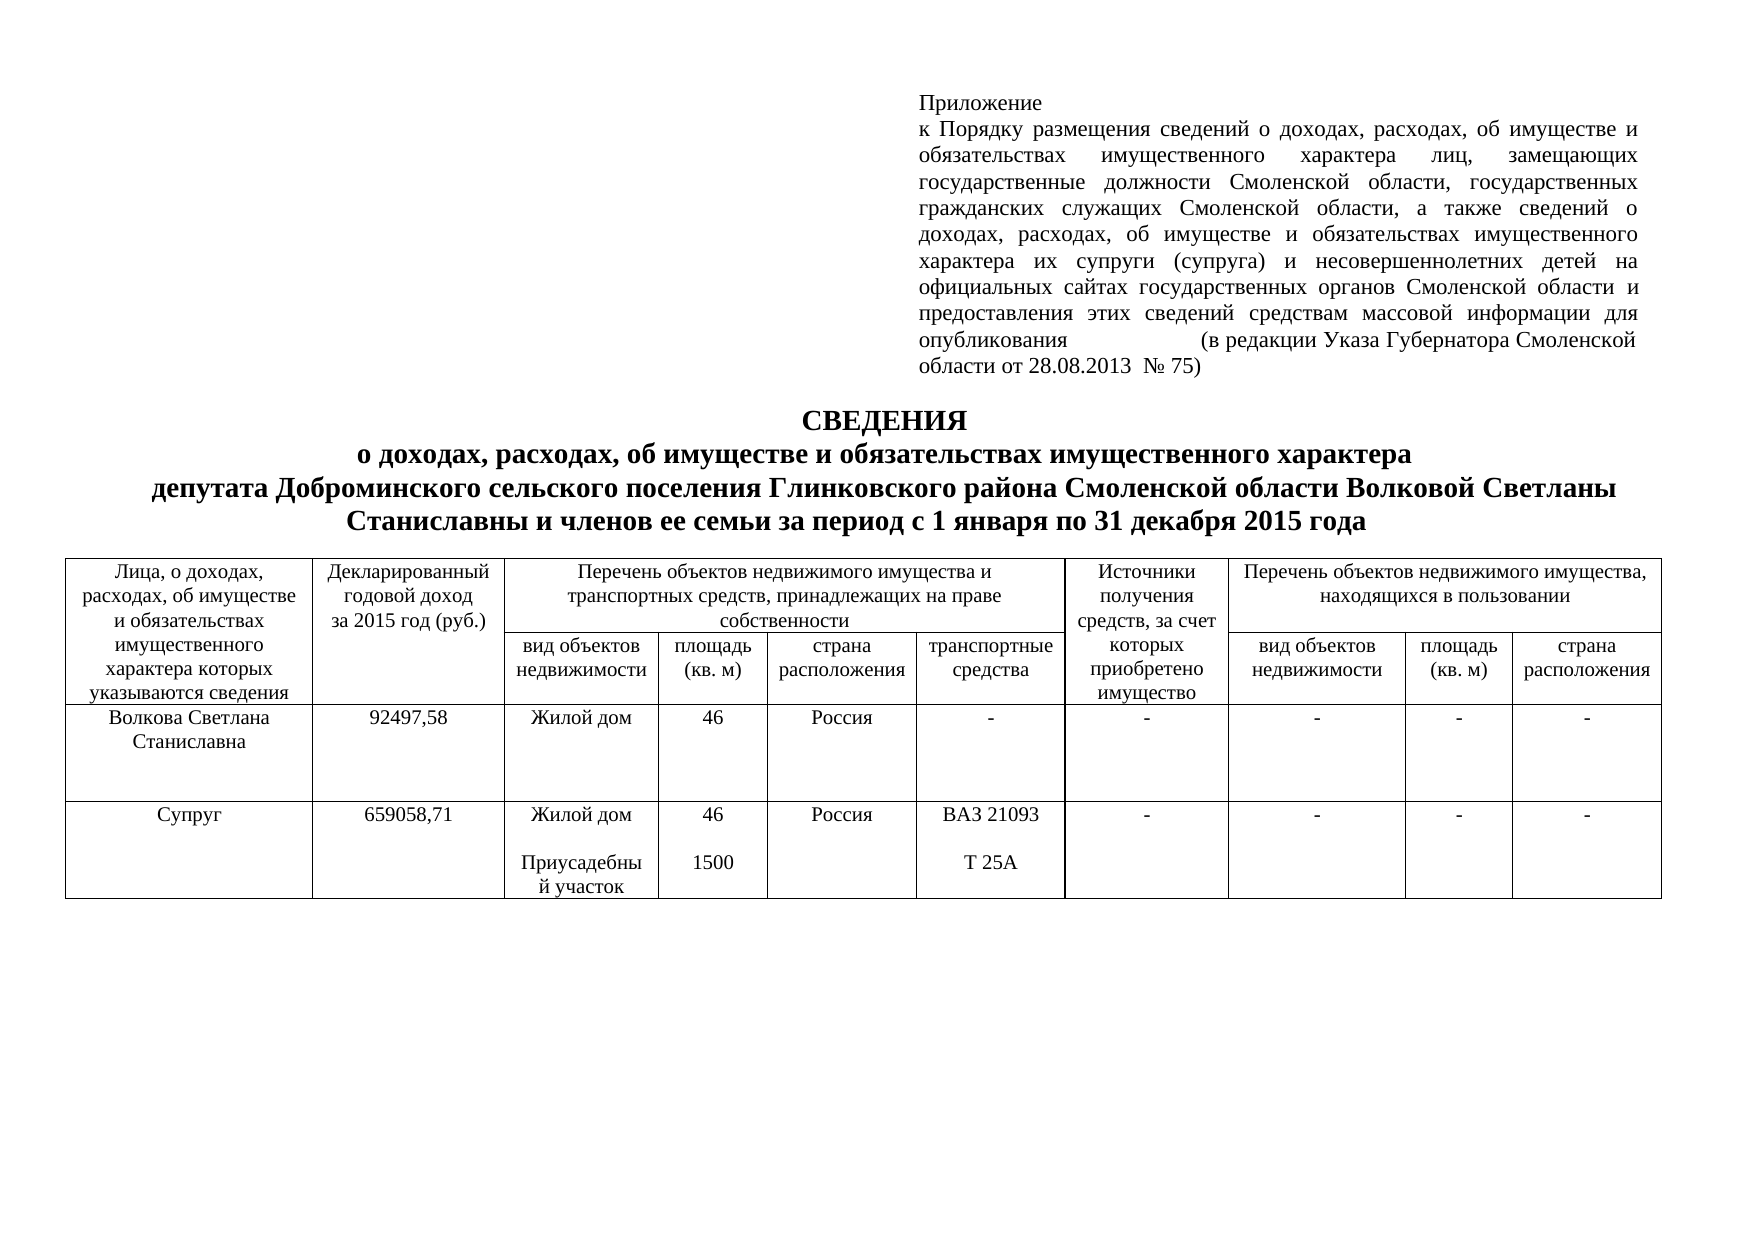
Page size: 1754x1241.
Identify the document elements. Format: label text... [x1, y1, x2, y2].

table_header Перечень объектов недвижимого имущества и транспортных средств, принадлежащих на праве собственности [505, 559, 1064, 632]
table_cell площадь (кв. м) [1406, 633, 1512, 704]
table_cell - [1066, 705, 1228, 801]
table_cell - [917, 705, 1064, 801]
table_cell страна расположения [768, 633, 916, 704]
table_cell - [1229, 802, 1405, 898]
table_cell - [1066, 802, 1228, 898]
title к Порядку размещения сведений о доходах, расходах, об имуществе и обязательствах имущественного характера лиц, замещающих государственные должности Смоленской области, государственных гражданских служащих Смоленской области, а также сведений о доходах, расходах, об имуществе и обязательствах имущественного характера их супруги (супруга) и несовершеннолетних детей на официальных сайтах государственных органов Смоленской области и предоставления этих сведений средствам массовой информации для опубликования (в редакции Указа Губернатора Смоленской области от 28.08.2013 № 75) [918, 115, 1639, 378]
table_header Источники получения средств, за счет которых приобретено имущество [1066, 559, 1228, 704]
table_cell 46 1500 [659, 802, 767, 898]
table_cell транспортные средства [917, 633, 1064, 704]
table_cell Жилой дом [505, 705, 658, 801]
text депутата Доброминского сельского поселения Глинковского района Смоленской области Волковой Светланы Станиславны и членов ее семьи за период с 1 января по 31 декабря 2015 года [77, 470, 1636, 537]
table_cell площадь (кв. м) [659, 633, 767, 704]
table_cell - [1513, 802, 1661, 898]
table_cell - [1406, 705, 1512, 801]
text Приложение [918, 89, 1636, 115]
table_cell 92497,58 [313, 705, 504, 801]
table_cell - [1229, 705, 1405, 801]
table_cell - [1406, 802, 1512, 898]
table_cell 46 [659, 705, 767, 801]
table_cell - [1513, 705, 1661, 801]
table_header Лица, о доходах, расходах, об имуществе и обязательствах имущественного характера которых указываются сведения [66, 559, 312, 704]
table_cell Жилой дом Приусадебный участок [505, 802, 658, 898]
table_cell Супруг [66, 802, 312, 898]
table_cell 659058,71 [313, 802, 504, 898]
table_cell Россия [768, 705, 916, 801]
table_cell Россия [768, 802, 916, 898]
table_cell вид объектов недвижимости [1229, 633, 1405, 704]
table_header Перечень объектов недвижимого имущества, находящихся в пользовании [1229, 559, 1661, 632]
table_cell вид объектов недвижимости [505, 633, 658, 704]
table_cell ВАЗ 21093 Т 25А [917, 802, 1064, 898]
text СВЕДЕНИЯ [77, 403, 1636, 436]
table_header Декларированный годовой доход за 2015 год (руб.) [313, 559, 504, 704]
text о доходах, расходах, об имуществе и обязательствах имущественного характера [77, 436, 1636, 470]
table_cell Волкова Светлана Станиславна [66, 705, 312, 801]
table_cell страна расположения [1513, 633, 1661, 704]
